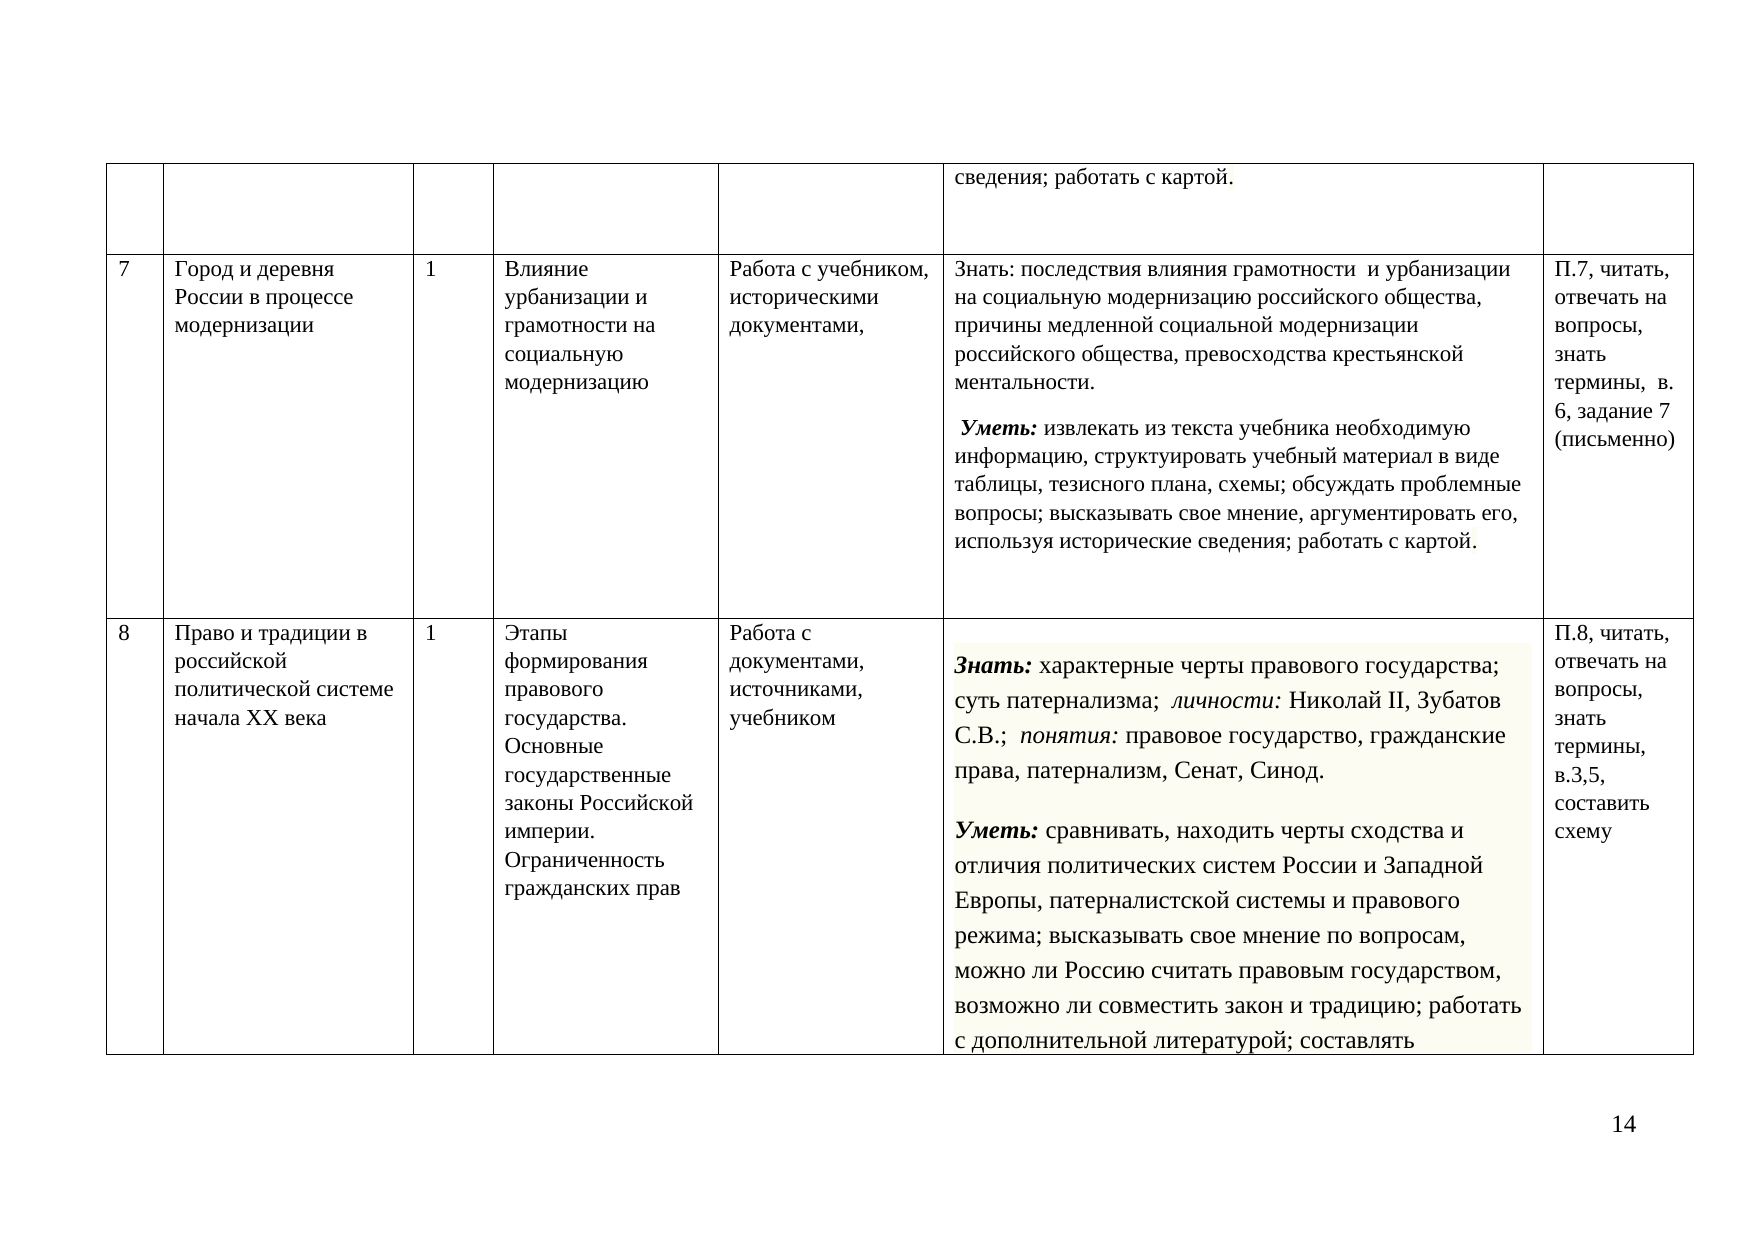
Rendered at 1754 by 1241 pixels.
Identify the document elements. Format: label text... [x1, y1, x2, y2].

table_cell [719, 619, 943, 1053]
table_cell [1544, 619, 1693, 1053]
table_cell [944, 164, 1543, 254]
table_cell Работа с учебником, историческими документами, [719, 255, 943, 617]
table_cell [164, 164, 413, 254]
table_cell Город и деревня России в процессе модернизации [164, 255, 413, 617]
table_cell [944, 619, 1543, 1053]
table_cell 1 [414, 619, 493, 1053]
table_cell 6 [107, 164, 163, 254]
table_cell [719, 164, 943, 254]
table_cell Влияние урбанизации и грамотности на социальную модернизацию [494, 255, 718, 617]
table_cell Знать: последствия влияния грамотности и урбанизации на социальную модернизацию российского общества, причины медленной социальной модернизации российского общества, превосходства крестьянской ментальности. Уметь: извлекать из текста учебника необходимую информацию, структуировать учебный материал в виде таблицы, тезисного плана, схемы; обсуждать проблемные вопросы; высказывать свое мнение, аргументировать его, используя исторические сведения; работать с картой. [944, 255, 1543, 617]
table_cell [1544, 164, 1693, 254]
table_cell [494, 619, 718, 1053]
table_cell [494, 164, 718, 254]
table_cell 8 [107, 619, 163, 1053]
table_cell П.7, читать, отвечать на вопросы, знать термины, в. 6, задание 7 (письменно) [1544, 255, 1693, 617]
table_cell 7 [107, 255, 163, 617]
table_cell 1 [414, 255, 493, 617]
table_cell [164, 619, 413, 1053]
table_cell 1 [414, 164, 493, 254]
